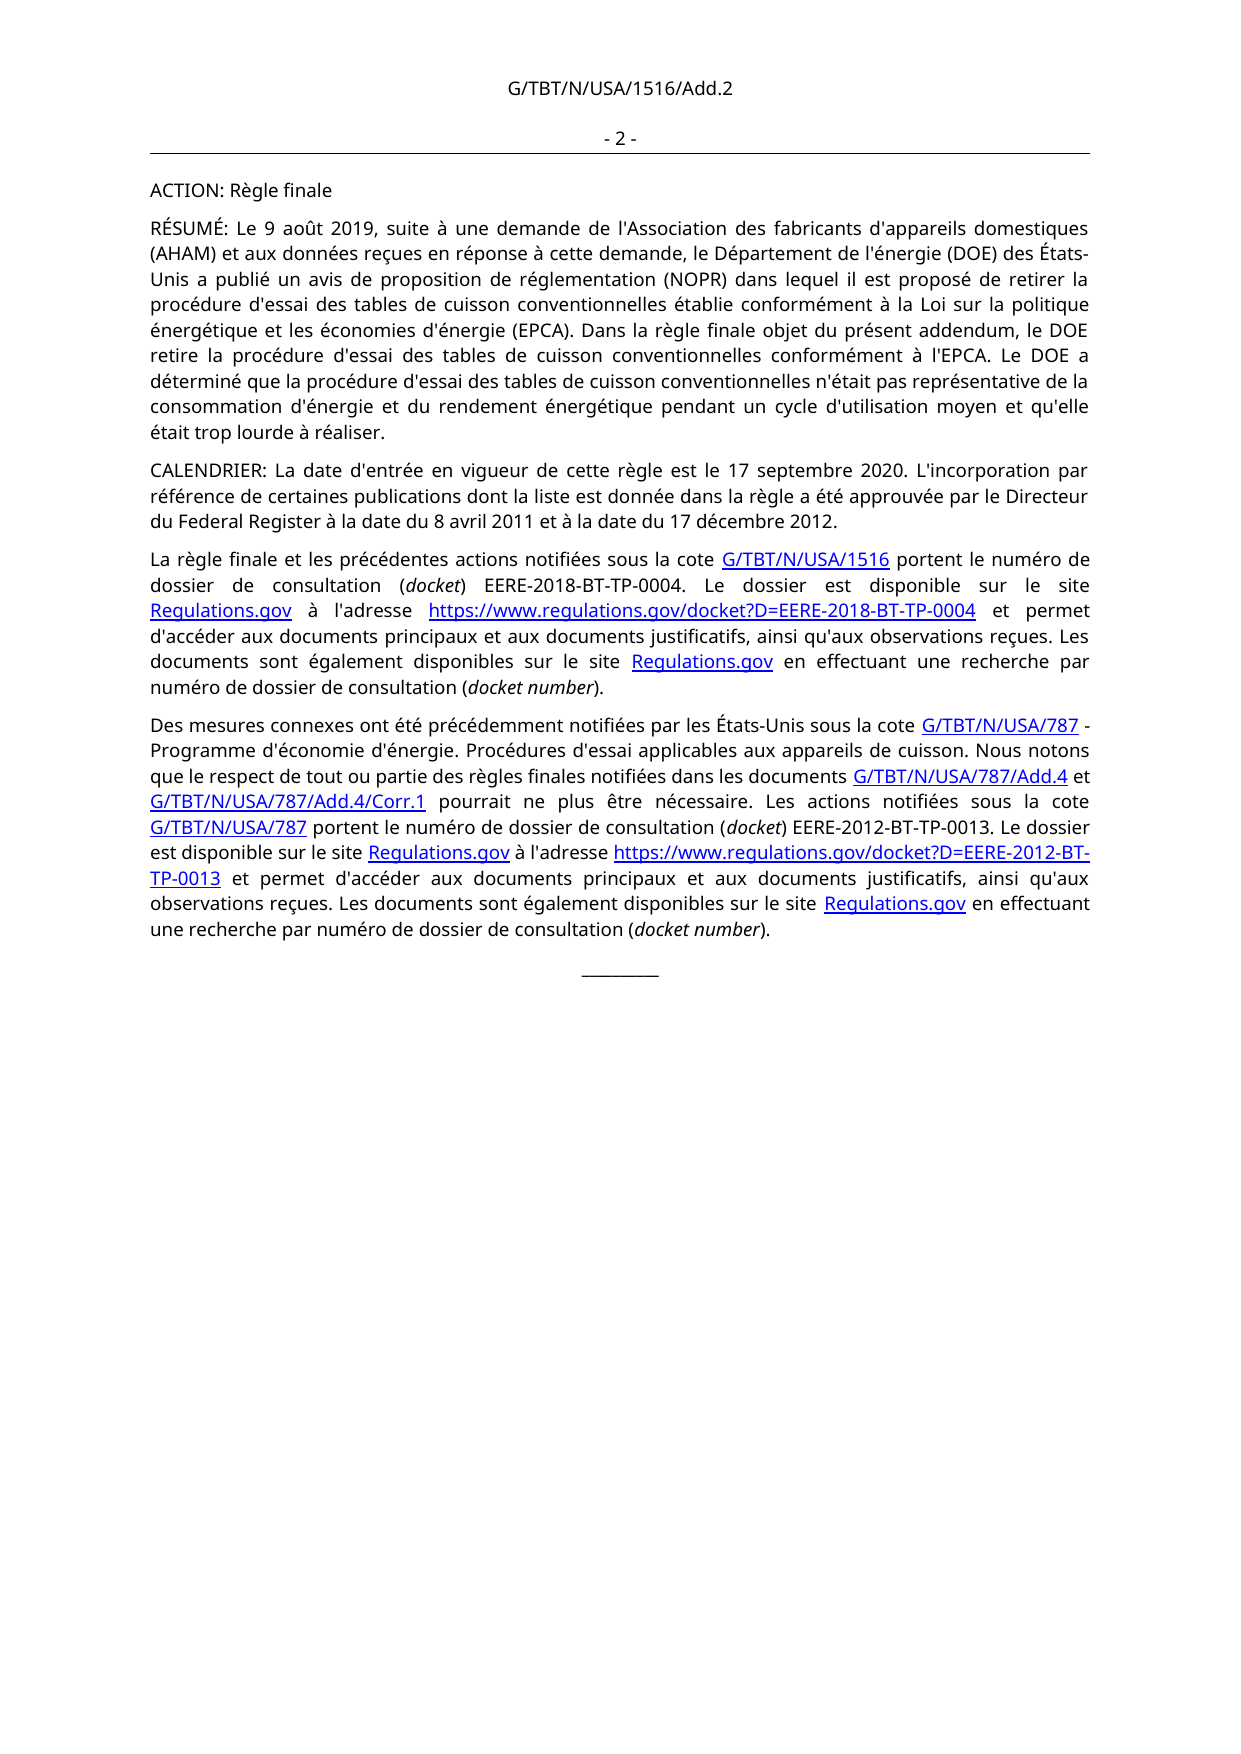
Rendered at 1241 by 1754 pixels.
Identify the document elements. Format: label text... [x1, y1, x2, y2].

text RÉSUMÉ: Le 9 août 2019, suite à une demande de l'Association des fabricants d'appareils domestiques (AHAM) et aux données reçues en réponse à cette demande, le Département de l'énergie (DOE) des États-Unis a publié un avis de proposition de réglementation (NOPR) dans lequel il est proposé de retirer la procédure d'essai des tables de cuisson conventionnelles établie conformément à la Loi sur la politique énergétique et les économies d'énergie (EPCA). Dans la règle finale objet du présent addendum, le DOE retire la procédure d'essai des tables de cuisson conventionnelles conformément à l'EPCA. Le DOE a déterminé que la procédure d'essai des tables de cuisson conventionnelles n'était pas représentative de la consommation d'énergie et du rendement énergétique pendant un cycle d'utilisation moyen et qu'elle était trop lourde à réaliser. [150, 215, 1090, 445]
text CALENDRIER: La date d'entrée en vigueur de cette règle est le 17 septembre 2020. L'incorporation par référence de certaines publications dont la liste est donnée dans la règle a été approuvée par le Directeur du Federal Register à la date du 8 avril 2011 et à la date du 17 décembre 2012. [150, 457, 1090, 534]
text Des mesures connexes ont été précédemment notifiées par les États-Unis sous la cote G/TBT/N/USA/787 - Programme d'économie d'énergie. Procédures d'essai applicables aux appareils de cuisson. Nous notons que le respect de tout ou partie des règles finales notifiées dans les documents G/TBT/N/USA/787/Add.4 et G/TBT/N/USA/787/Add.4/Corr.1 pourrait ne plus être nécessaire. Les actions notifiées sous la cote G/TBT/N/USA/787 portent le numéro de dossier de consultation (docket) EERE-2012-BT-TP-0013. Le dossier est disponible sur le site Regulations.gov à l'adresse https://www.regulations.gov/docket?D=EERE-2012-BT-TP-0013 et permet d'accéder aux documents principaux et aux documents justificatifs, ainsi qu'aux observations reçues. Les documents sont également disponibles sur le site Regulations.gov en effectuant une recherche par numéro de dossier de consultation (docket number). [150, 712, 1090, 942]
text __________ [150, 954, 1090, 980]
text La règle finale et les précédentes actions notifiées sous la cote G/TBT/N/USA/1516 portent le numéro de dossier de consultation (docket) EERE-2018-BT-TP-0004. Le dossier est disponible sur le site Regulations.gov à l'adresse https://www.regulations.gov/docket?D=EERE-2018-BT-TP-0004 et permet d'accéder aux documents principaux et aux documents justificatifs, ainsi qu'aux observations reçues. Les documents sont également disponibles sur le site Regulations.gov en effectuant une recherche par numéro de dossier de consultation (docket number). [150, 546, 1090, 699]
text ACTION: Règle finale [150, 177, 1090, 203]
